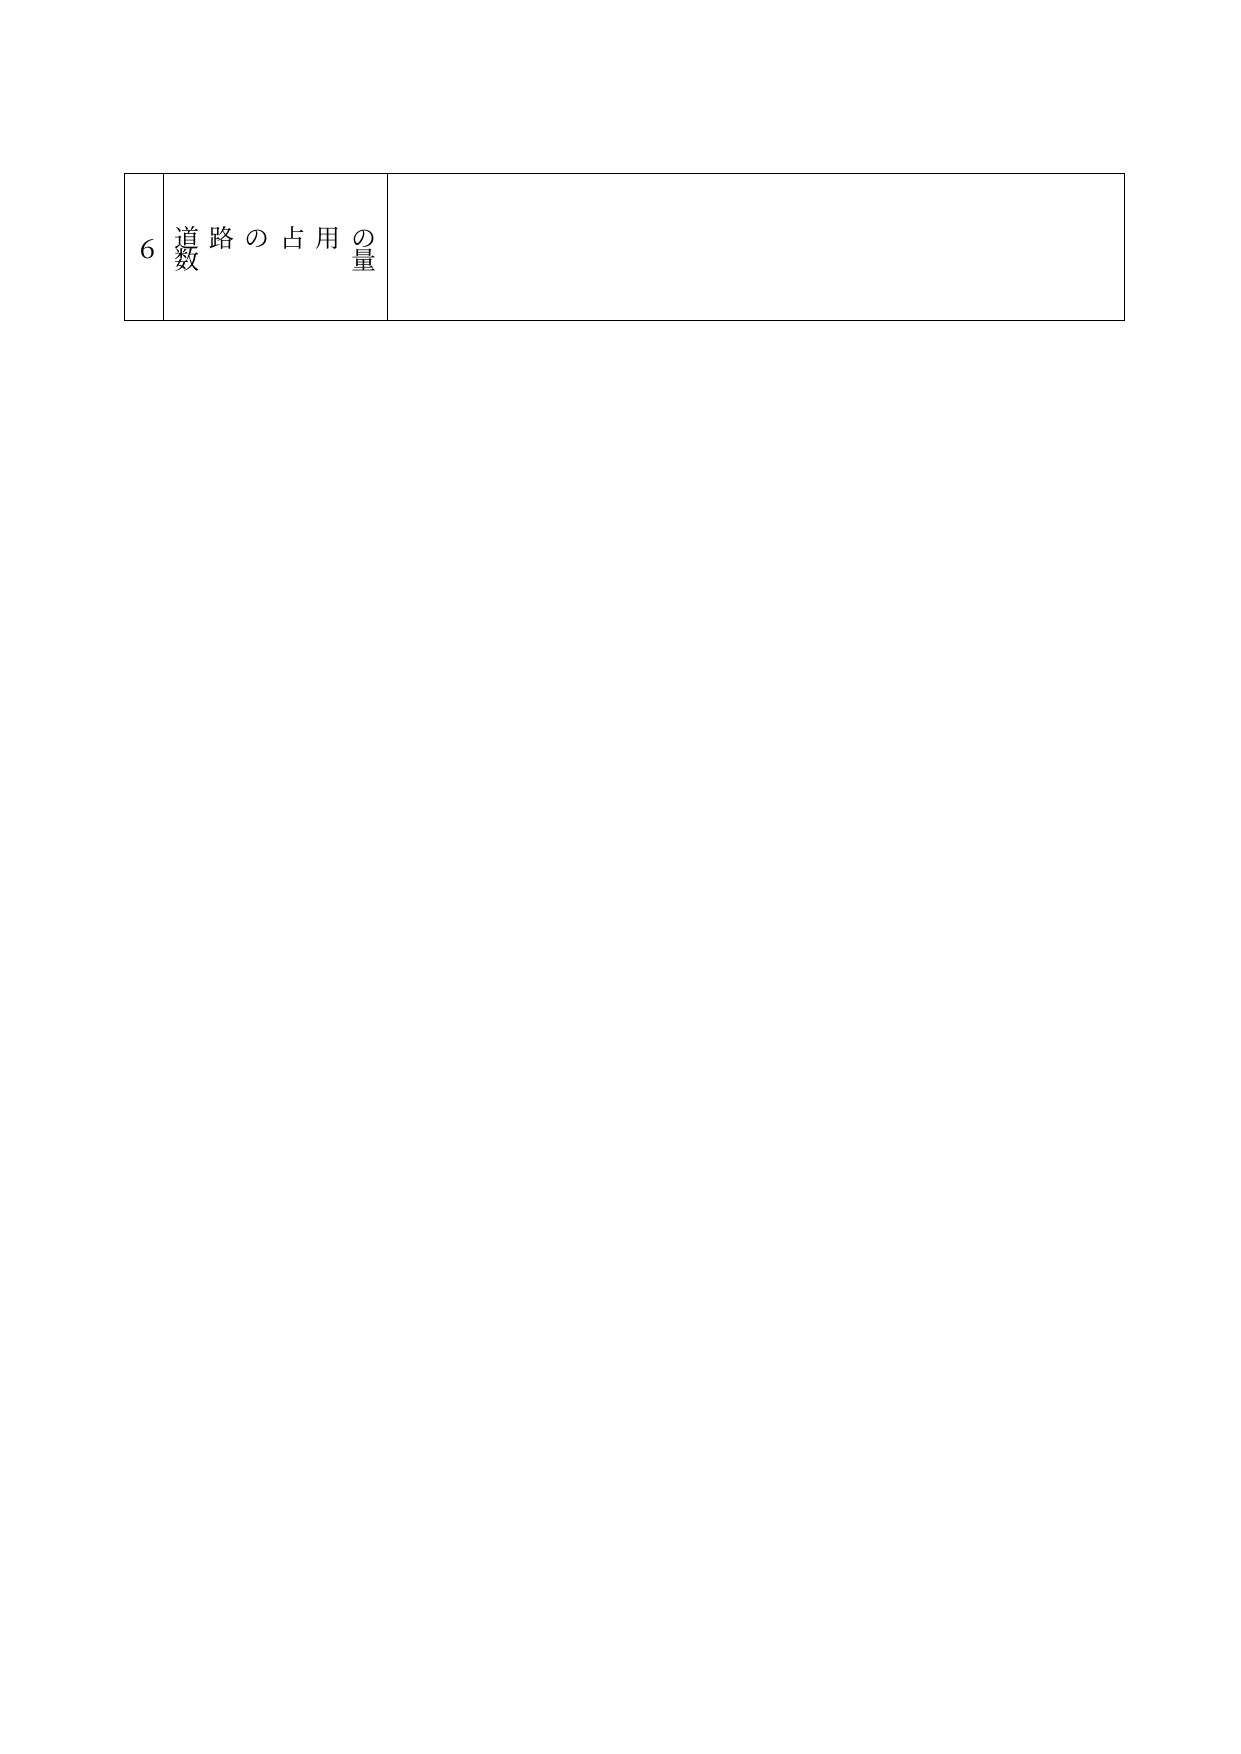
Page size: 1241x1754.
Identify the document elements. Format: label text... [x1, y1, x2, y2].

table_cell ６ [125, 174, 163, 320]
table_cell [388, 174, 1124, 320]
table_cell 道路の占用の 数量 [164, 174, 387, 320]
